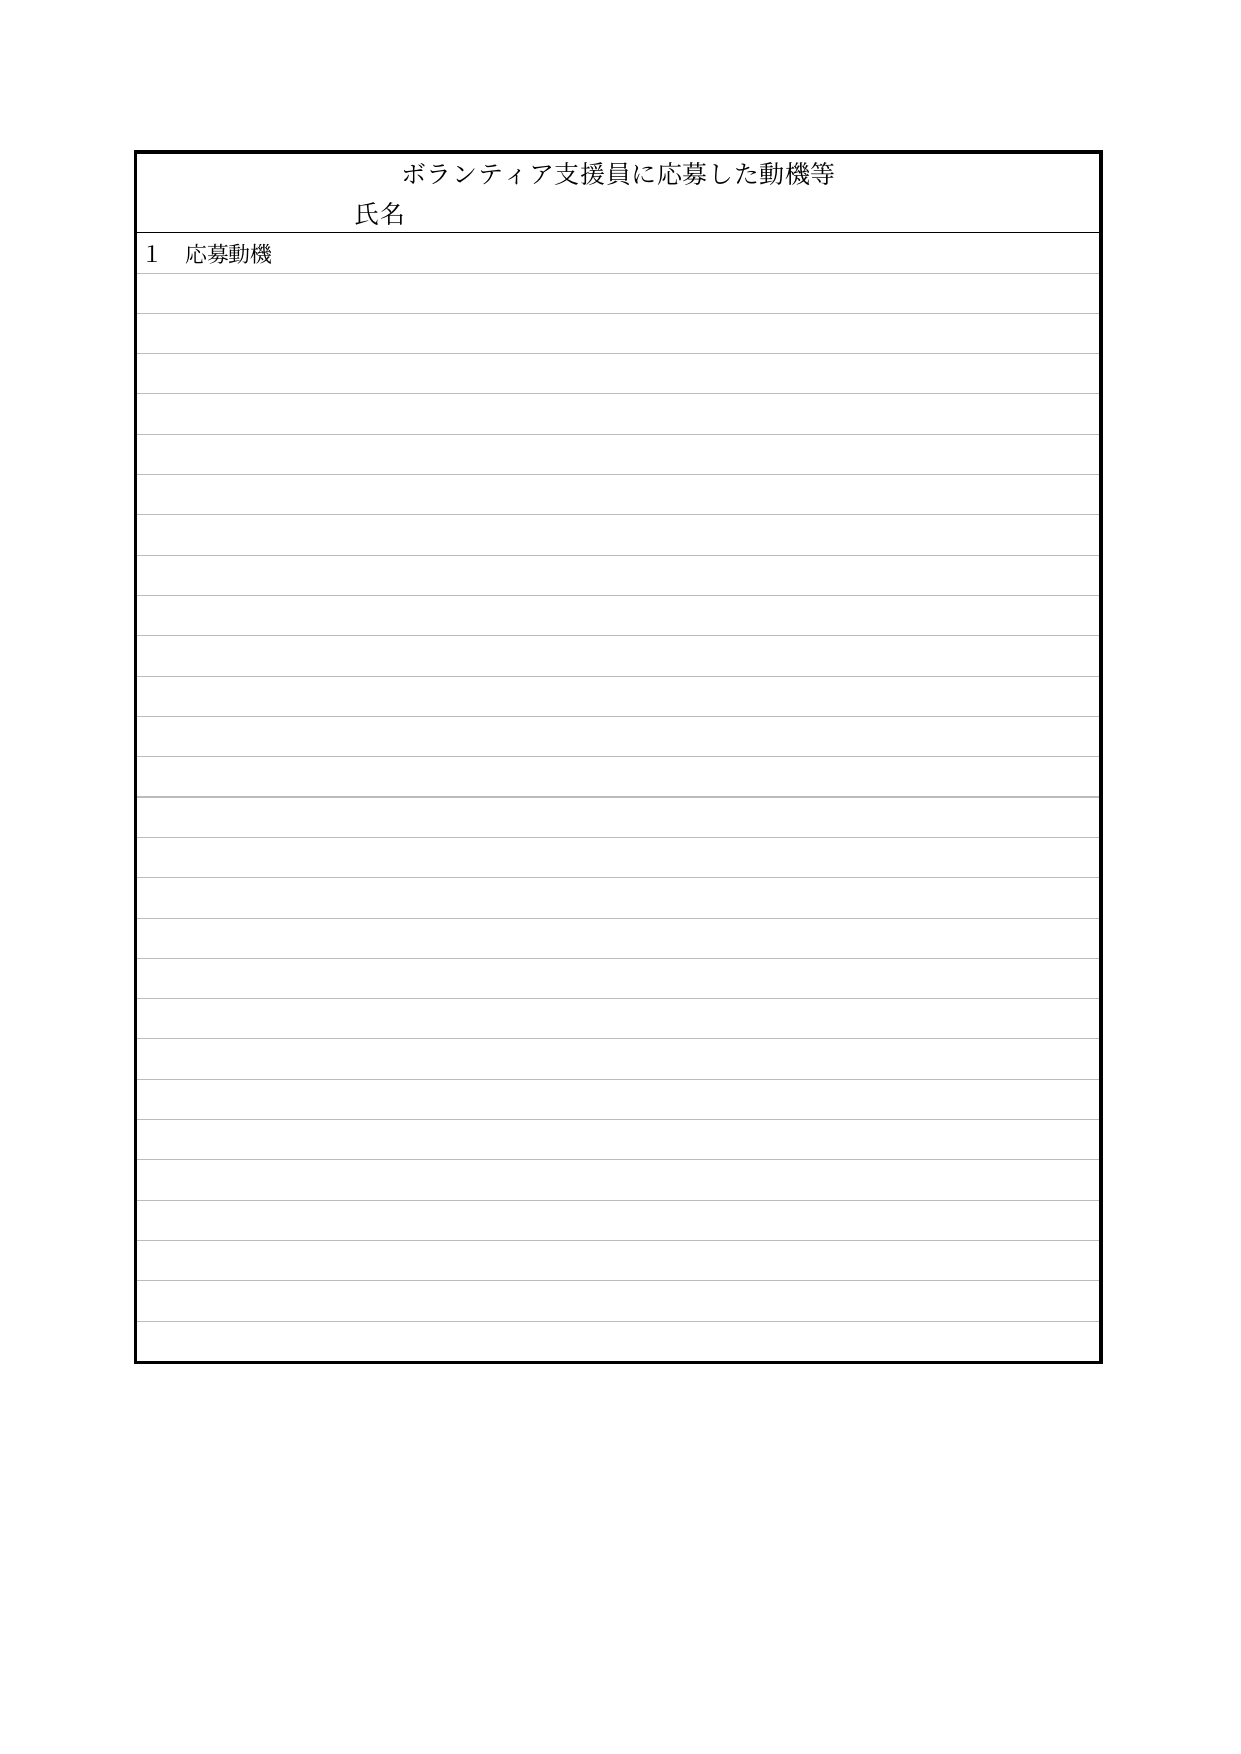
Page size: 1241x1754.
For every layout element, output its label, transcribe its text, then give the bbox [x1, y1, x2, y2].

table_cell [137, 677, 1099, 716]
table_cell [137, 878, 1099, 917]
table_cell [137, 1241, 1099, 1280]
table_cell [137, 919, 1099, 958]
table_cell [137, 1281, 1099, 1321]
table_cell [137, 394, 1099, 434]
table_cell [137, 515, 1099, 554]
table_cell [137, 435, 1099, 474]
table_cell [137, 959, 1099, 998]
table_cell [137, 1080, 1099, 1119]
table_cell [137, 475, 1099, 514]
table_cell [137, 314, 1099, 353]
table_cell [137, 556, 1099, 595]
table_cell [137, 999, 1099, 1038]
table_cell [137, 636, 1099, 676]
table_cell [137, 354, 1099, 393]
table_cell [137, 1039, 1099, 1079]
table_cell [137, 757, 1099, 796]
table_cell [137, 1201, 1099, 1240]
table_cell [137, 798, 1099, 837]
table_header ボランティア支援員に応募した動機等 氏名 [137, 154, 1099, 232]
table_cell [137, 1160, 1099, 1199]
table_cell [137, 274, 1099, 313]
table_cell [137, 838, 1099, 877]
table_cell [137, 596, 1099, 635]
table_cell １ 応募動機 [137, 233, 1099, 272]
table_cell [137, 1322, 1099, 1361]
table_cell [137, 717, 1099, 756]
table_cell [137, 1120, 1099, 1159]
